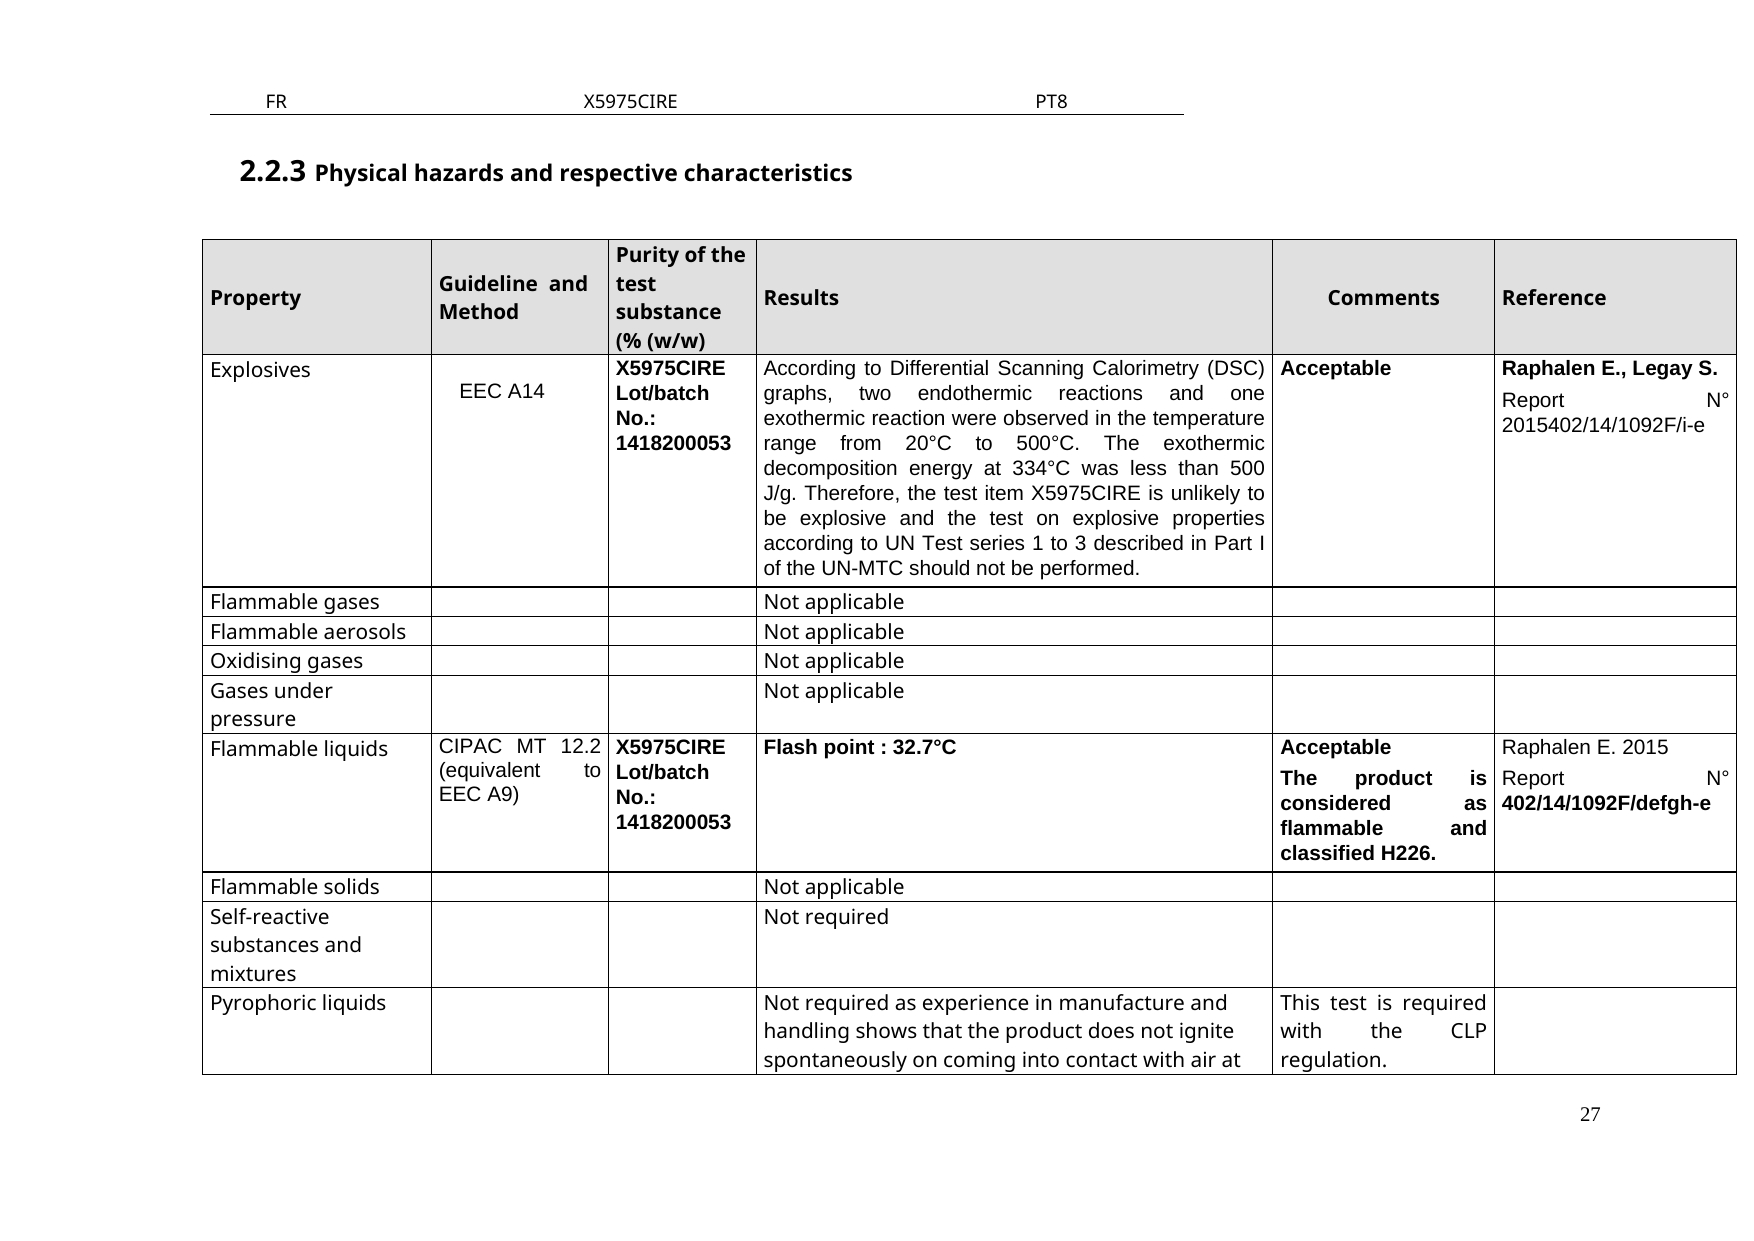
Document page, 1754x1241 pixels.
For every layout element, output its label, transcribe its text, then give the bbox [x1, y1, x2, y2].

table_cell Raphalen E. 2015 Report N° 402/14/1092F/defgh-e [1495, 734, 1736, 871]
table_cell [432, 617, 608, 645]
table_cell Flammable gases [203, 588, 431, 616]
table_cell [1495, 873, 1736, 901]
table_cell [1273, 676, 1494, 733]
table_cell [1273, 988, 1494, 1073]
table_cell [609, 988, 756, 1073]
table_cell X5975CIRE Lot/batch No.: 1418200053 [609, 734, 756, 871]
table_cell [609, 902, 756, 987]
table_header Property [203, 240, 431, 354]
table_cell According to Differential Scanning Calorimetry (DSC) graphs, two endothermic reactions and one exothermic reaction were observed in the temperature range from 20°C to 500°C. The exothermic decomposition energy at 334°C was less than 500 J/g. Therefore, the test item X5975CIRE is unlikely to be explosive and the test on explosive properties according to UN Test series 1 to 3 described in Part I of the UN-MTC should not be performed. [757, 355, 1272, 586]
table_cell Flammable aerosols [203, 617, 431, 645]
table_cell [609, 873, 756, 901]
table_cell [609, 588, 756, 616]
table_cell CIPAC MT 12.2 (equivalent to EEC A9) [432, 734, 608, 871]
table_cell Not required [757, 902, 1272, 987]
table_cell [1495, 676, 1736, 733]
table_cell [1273, 617, 1494, 645]
table_cell Not applicable [757, 873, 1272, 901]
table_cell Acceptable The product is considered as flammable and classified H226. [1273, 734, 1494, 871]
table_cell [432, 902, 608, 987]
table_cell Gases under pressure [203, 676, 431, 733]
table_cell [1273, 902, 1494, 987]
table_cell [1495, 588, 1736, 616]
table_cell [432, 676, 608, 733]
table_cell [432, 646, 608, 675]
table_header Reference [1495, 240, 1736, 354]
table_header Guideline and Method [432, 240, 608, 354]
table_cell [609, 676, 756, 733]
table_cell [1273, 588, 1494, 616]
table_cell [757, 988, 1272, 1073]
table_cell Flash point : 32.7°C [757, 734, 1272, 871]
table_cell Not applicable [757, 617, 1272, 645]
table_cell Not applicable [757, 646, 1272, 675]
table_cell Not applicable [757, 588, 1272, 616]
table_cell [432, 988, 608, 1073]
table_cell [1273, 873, 1494, 901]
table_cell Oxidising gases [203, 646, 431, 675]
table_cell Pyrophoric liquids [203, 988, 431, 1073]
table_cell [1495, 988, 1736, 1073]
table_cell [432, 588, 608, 616]
table_header Results [757, 240, 1272, 354]
table_cell Flammable liquids [203, 734, 431, 871]
table_cell [1495, 902, 1736, 987]
table_cell Explosives [203, 355, 431, 586]
table_cell [1495, 617, 1736, 645]
table_cell [1495, 646, 1736, 675]
table_cell [1273, 646, 1494, 675]
table_cell Acceptable [1273, 355, 1494, 586]
table_cell [609, 646, 756, 675]
table_cell [432, 355, 608, 586]
subtitle Physical hazards and respective characteristics [239, 151, 1600, 190]
table_cell Flammable solids [203, 873, 431, 901]
table_cell Self-reactive substances and mixtures [203, 902, 431, 987]
table_header Comments [1273, 240, 1494, 354]
table_cell X5975CIRE Lot/batch No.: 1418200053 [609, 355, 756, 586]
table_cell [609, 617, 756, 645]
table_cell [432, 873, 608, 901]
table_cell Raphalen E., Legay S. Report N° 2015402/14/1092F/i-e [1495, 355, 1736, 586]
table_cell Not applicable [757, 676, 1272, 733]
table_header Purity of the test substance (% (w/w) [609, 240, 756, 354]
